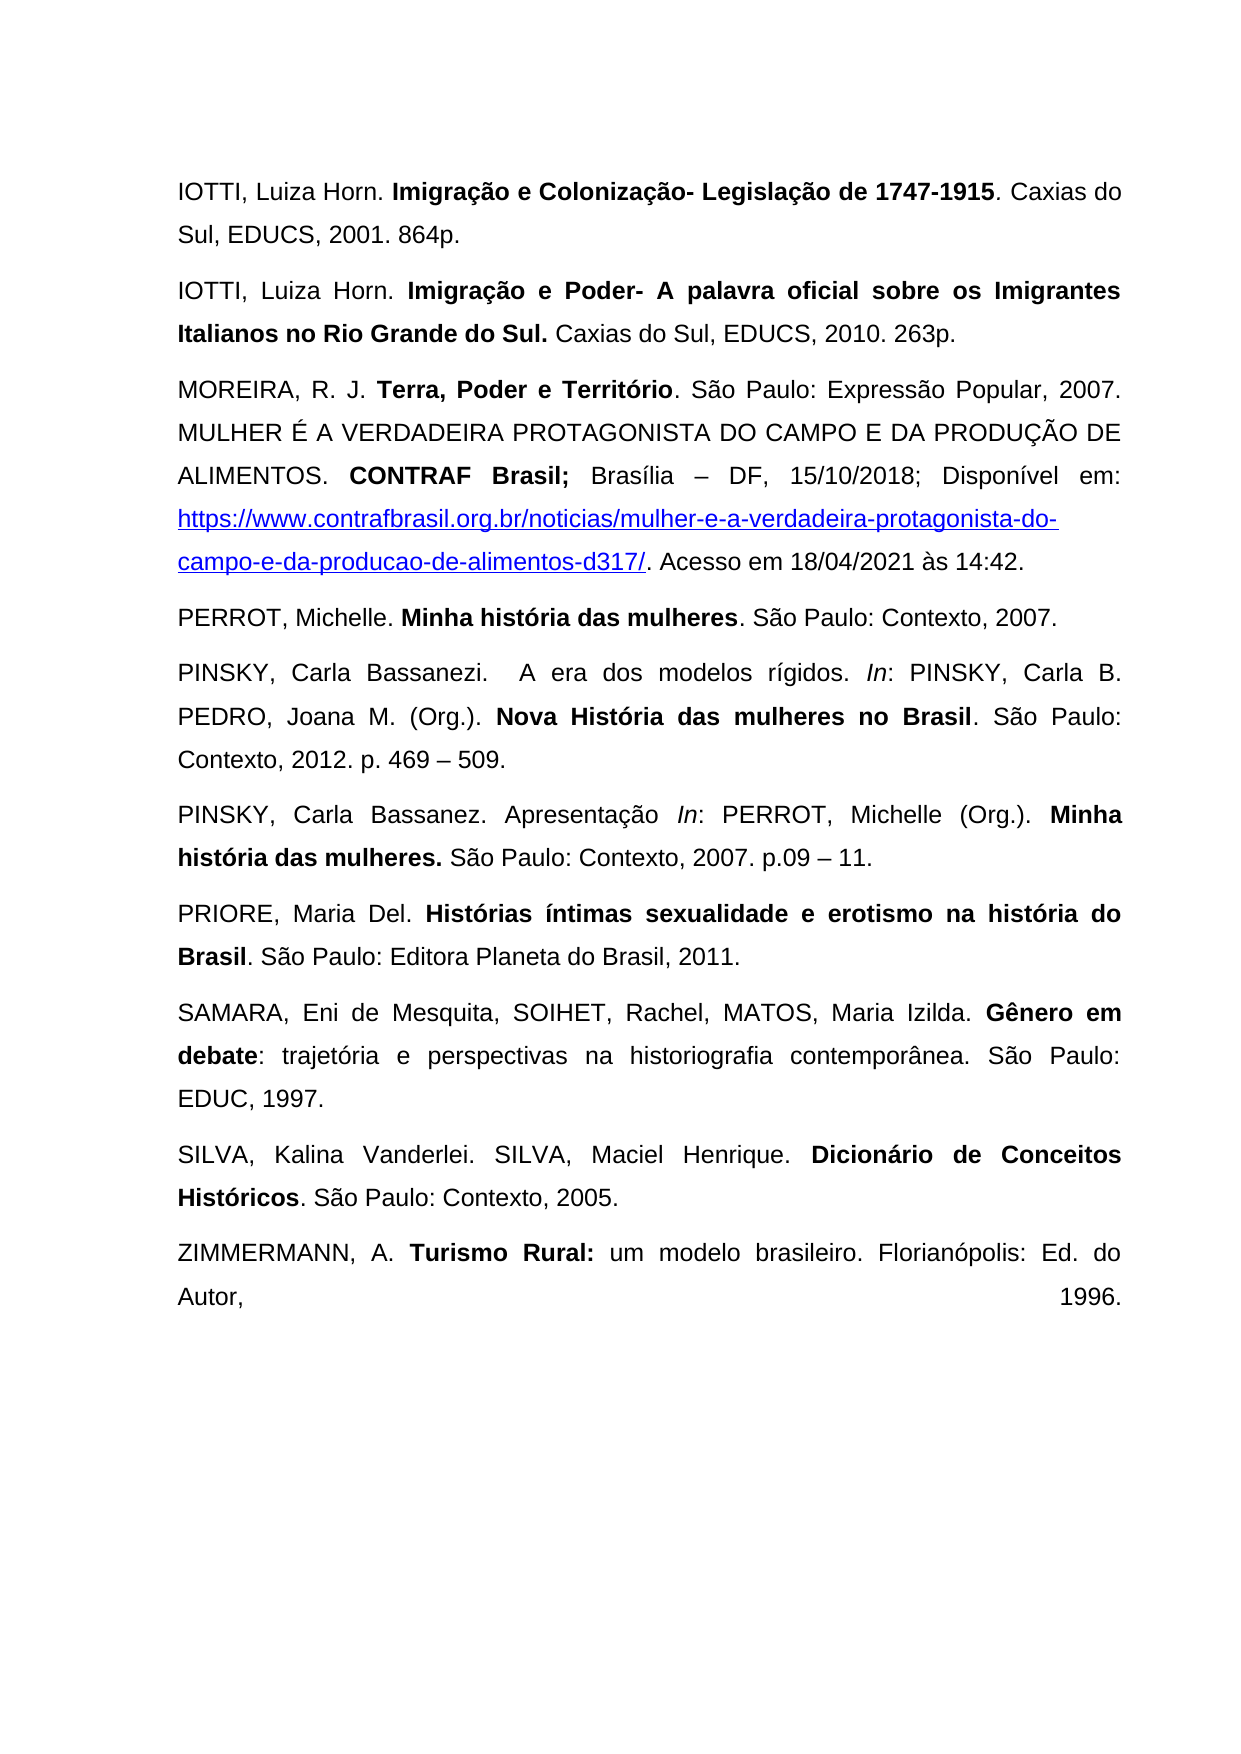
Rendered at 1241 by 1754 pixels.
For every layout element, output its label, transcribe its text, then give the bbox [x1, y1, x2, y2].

text PRIORE, Maria Del. Histórias íntimas sexualidade e erotismo na história do Brasil. São Paulo: Editora Planeta do Brasil, 2011. [177, 899, 1122, 971]
text SAMARA, Eni de Mesquita, SOIHET, Rachel, MATOS, Maria Izilda. Gênero em debate: trajetória e perspectivas na historiografia contemporânea. São Paulo: EDUC, 1997. [177, 998, 1122, 1113]
text IOTTI, Luiza Horn. Imigração e Colonização- Legislação de 1747-1915. Caxias do Sul, EDUCS, 2001. 864p. [177, 177, 1122, 249]
text PINSKY, Carla Bassanezi. A era dos modelos rígidos. In: PINSKY, Carla B. PEDRO, Joana M. (Org.). Nova História das mulheres no Brasil. São Paulo: Contexto, 2012. p. 469 – 509. [177, 658, 1122, 773]
text IOTTI, Luiza Horn. Imigração e Poder- A palavra oficial sobre os Imigrantes Italianos no Rio Grande do Sul. Caxias do Sul, EDUCS, 2010. 263p. [177, 276, 1122, 348]
text PERROT, Michelle. Minha história das mulheres. São Paulo: Contexto, 2007. [177, 603, 1122, 632]
text PINSKY, Carla Bassanez. Apresentação In: PERROT, Michelle (Org.). Minha história das mulheres. São Paulo: Contexto, 2007. p.09 – 11. [177, 800, 1122, 872]
text SILVA, Kalina Vanderlei. SILVA, Maciel Henrique. Dicionário de Conceitos Históricos. São Paulo: Contexto, 2005. [177, 1140, 1122, 1212]
text MOREIRA, R. J. Terra, Poder e Território. São Paulo: Expressão Popular, 2007. MULHER É A VERDADEIRA PROTAGONISTA DO CAMPO E DA PRODUÇÃO DE ALIMENTOS. CONTRAF Brasil; Brasília – DF, 15/10/2018; Disponível em: https://www.contrafbrasil.org.br/noticias/mulher-e-a-verdadeira-protagonista-do-campo-e-da-producao-de-alimentos-d317/. Acesso em 18/04/2021 às 14:42. [177, 375, 1122, 576]
text ZIMMERMANN, A. Turismo Rural: um modelo brasileiro. Florianópolis: Ed. do Autor, 1996. [177, 1238, 1122, 1352]
